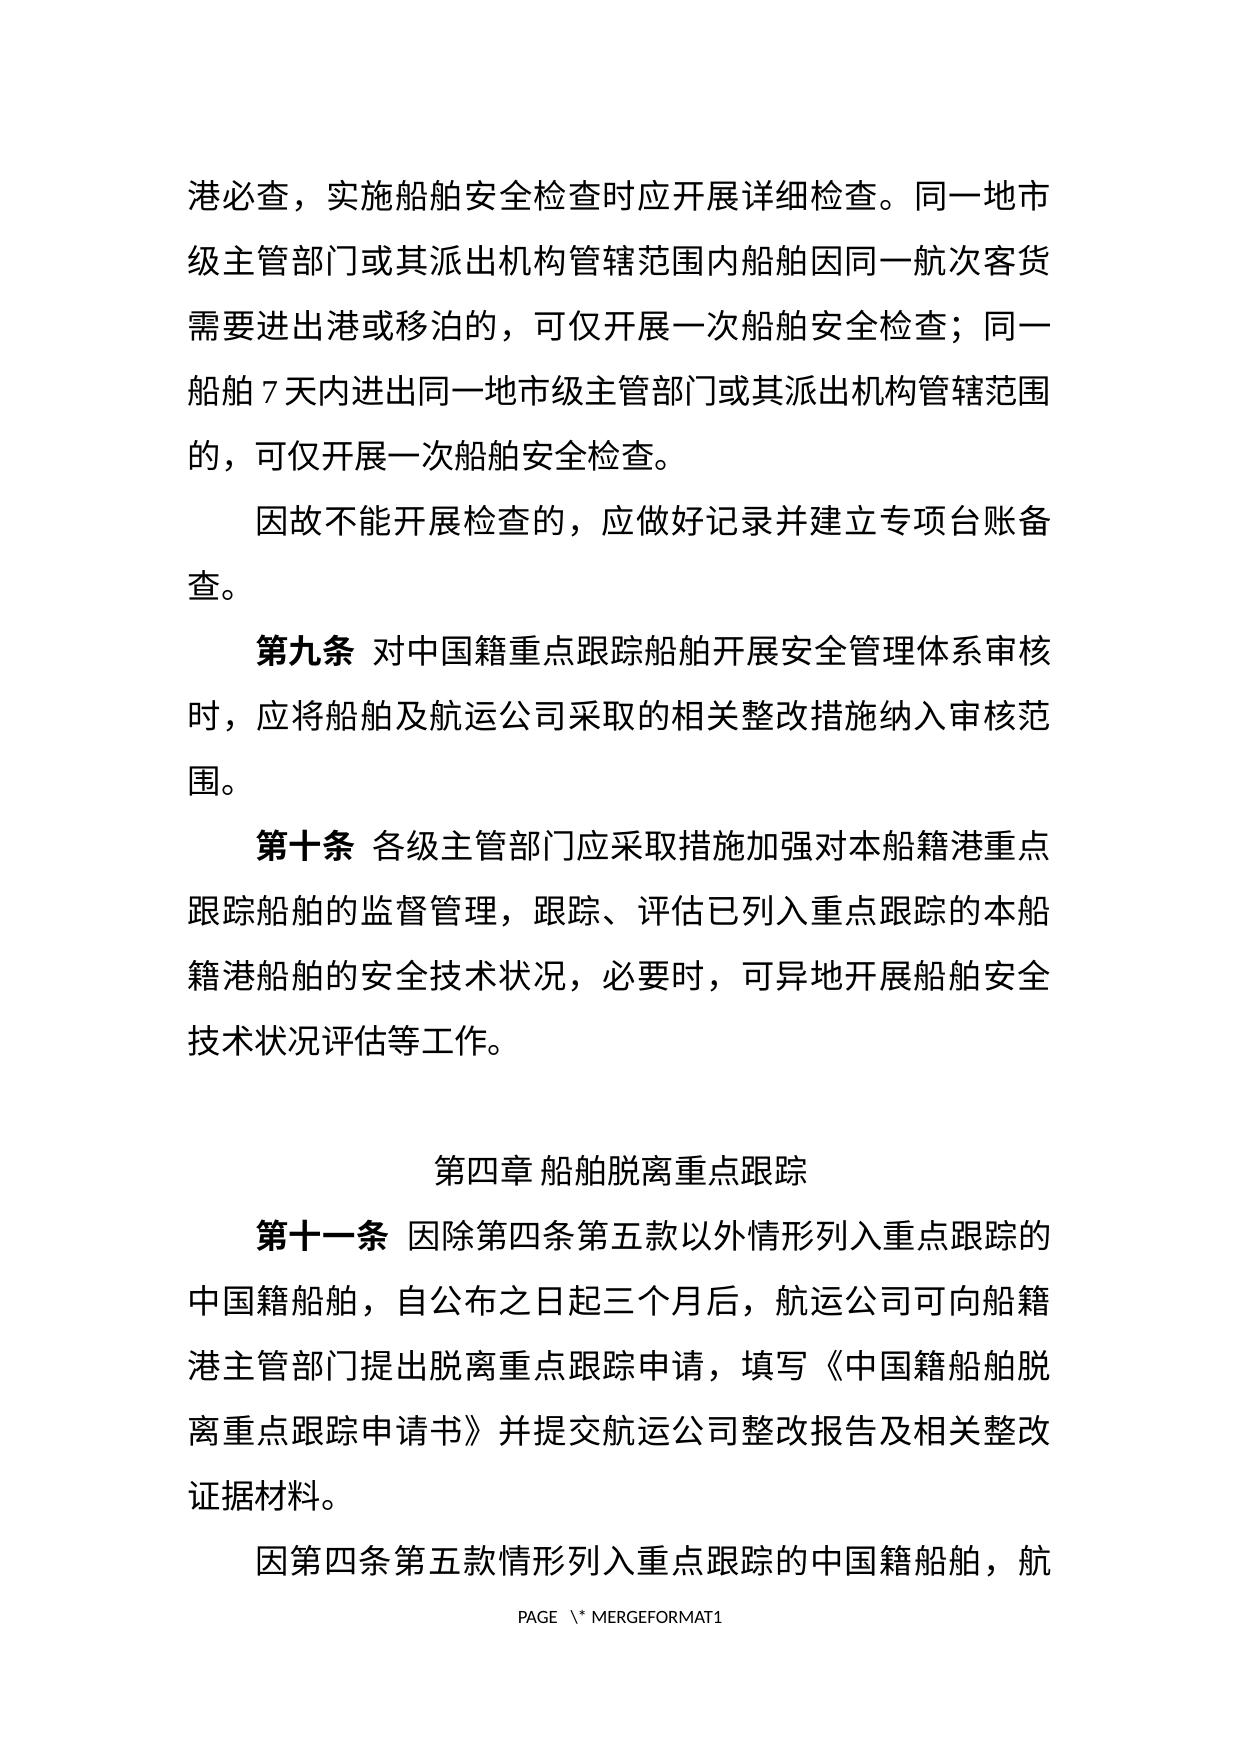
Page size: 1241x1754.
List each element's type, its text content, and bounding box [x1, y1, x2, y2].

text 第十一条 因除第四条第五款以外情形列入重点跟踪的中国籍船舶，自公布之日起三个月后，航运公司可向船籍港主管部门提出脱离重点跟踪申请，填写《中国籍船舶脱离重点跟踪申请书》并提交航运公司整改报告及相关整改证据材料。 [187, 1202, 1053, 1527]
text 第四章 船舶脱离重点跟踪 [187, 1137, 1053, 1202]
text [187, 1527, 1053, 1592]
text 第十条 各级主管部门应采取措施加强对本船籍港重点跟踪船舶的监督管理，跟踪、评估已列入重点跟踪的本船籍港船舶的安全技术状况，必要时，可异地开展船舶安全技术状况评估等工作。 [187, 812, 1053, 1072]
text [187, 162, 1053, 487]
text 因故不能开展检查的，应做好记录并建立专项台账备查。 [187, 487, 1053, 617]
text 第九条 对中国籍重点跟踪船舶开展安全管理体系审核时，应将船舶及航运公司采取的相关整改措施纳入审核范围。 [187, 617, 1053, 812]
